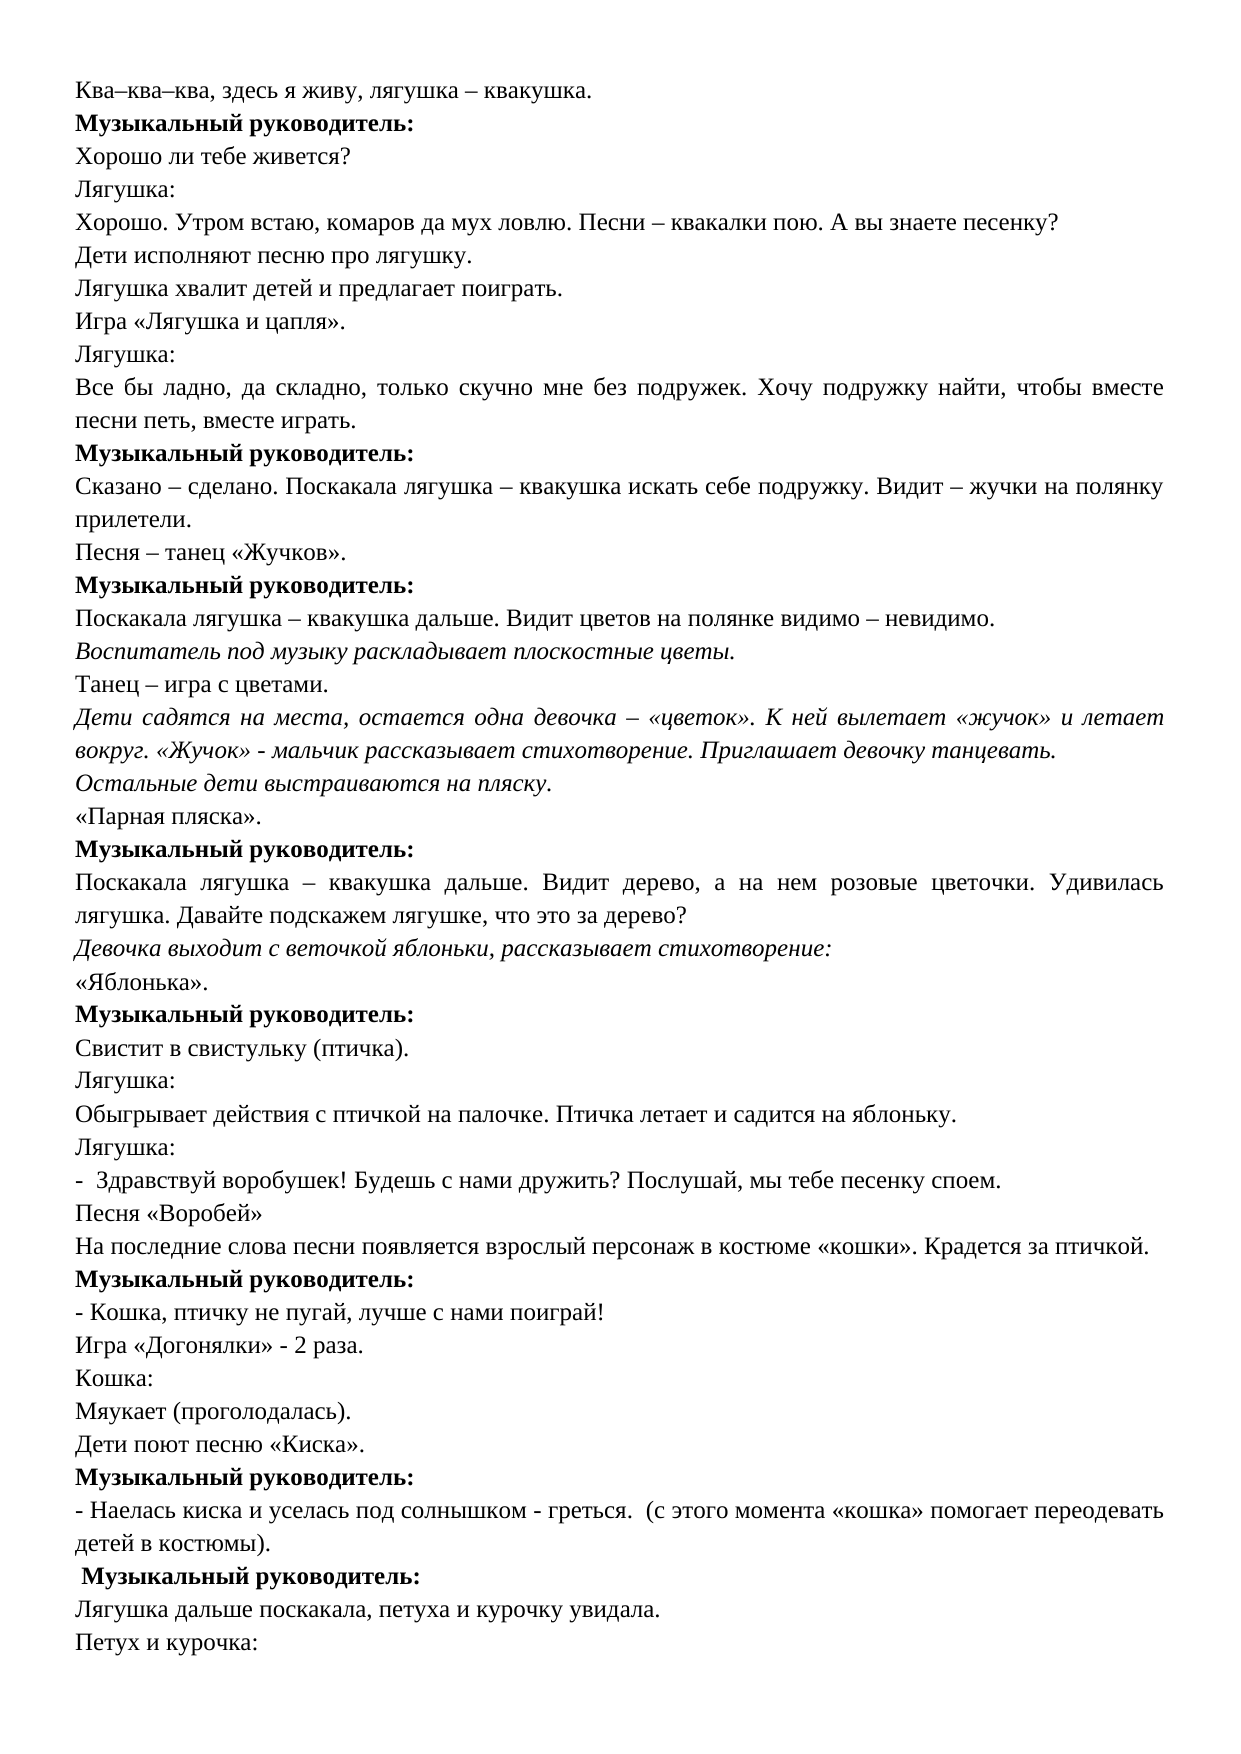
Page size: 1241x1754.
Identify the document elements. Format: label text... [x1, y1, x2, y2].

text Петух и курочка: [75, 1627, 1165, 1656]
text На последние слова песни появляется взрослый персонаж в костюме «кошки». Крадется за птичкой. [75, 1231, 1165, 1259]
text Музыкальный руководитель: [75, 570, 1165, 599]
text Музыкальный руководитель: [75, 438, 1165, 467]
text Лягушка дальше поскакала, петуха и курочку увидала. [75, 1594, 1165, 1623]
text «Парная пляска». [75, 801, 1165, 830]
text «Яблонька». [75, 967, 1165, 995]
text Игра «Догонялки» - 2 раза. [75, 1330, 1165, 1358]
text Свистит в свистульку (птичка). [75, 1033, 1165, 1061]
text Песня «Воробей» [75, 1198, 1165, 1226]
text Лягушка: [75, 1066, 1165, 1094]
text Дети исполняют песню про лягушку. [75, 240, 1165, 269]
text Дети поют песню «Киска». [75, 1429, 1165, 1458]
text Сказано – сделано. Поскакала лягушка – квакушка искать себе подружку. Видит – жучки на полянку прилетели. [75, 471, 1165, 533]
text Мяукает (проголодалась). [75, 1396, 1165, 1424]
text Поскакала лягушка – квакушка дальше. Видит дерево, а на нем розовые цветочки. Удивилась лягушка. Давайте подскажем лягушке, что это за дерево? [75, 867, 1165, 929]
text Девочка выходит с веточкой яблоньки, рассказывает стихотворение: [75, 933, 1165, 962]
text Песня – танец «Жучков». [75, 537, 1165, 566]
text Обыгрывает действия с птичкой на палочке. Птичка летает и садится на яблоньку. [75, 1099, 1165, 1127]
text Танец – игра с цветами. [75, 669, 1165, 698]
text - Здравствуй воробушек! Будешь с нами дружить? Послушай, мы тебе песенку споем. [75, 1165, 1165, 1193]
text Игра «Лягушка и цапля». [75, 306, 1165, 335]
text Остальные дети выстраиваются на пляску. [75, 768, 1165, 797]
text Хорошо ли тебе живется? [75, 141, 1165, 170]
text - Наелась киска и уселась под солнышком - греться. (с этого момента «кошка» помогает переодевать детей в костюмы). [75, 1495, 1165, 1557]
text Музыкальный руководитель: [75, 1462, 1165, 1491]
text - Кошка, птичку не пугай, лучше с нами поиграй! [75, 1297, 1165, 1326]
text Музыкальный руководитель: [75, 1264, 1165, 1292]
text Музыкальный руководитель: [75, 108, 1165, 137]
text Воспитатель под музыку раскладывает плоскостные цветы. [75, 636, 1165, 665]
text Лягушка: [75, 1132, 1165, 1160]
text Ква–ква–ква, здесь я живу, лягушка – квакушка. [75, 75, 1165, 104]
text Дети садятся на места, остается одна девочка – «цветок». К ней вылетает «жучок» и летает вокруг. «Жучок» - мальчик рассказывает стихотворение. Приглашает девочку танцевать. [75, 702, 1165, 764]
text Все бы ладно, да складно, только скучно мне без подружек. Хочу подружку найти, чтобы вместе песни петь, вместе играть. [75, 372, 1165, 434]
text Кошка: [75, 1363, 1165, 1392]
text Лягушка: [75, 339, 1165, 368]
text Музыкальный руководитель: [75, 834, 1165, 863]
text Музыкальный руководитель: [75, 999, 1165, 1028]
text Поскакала лягушка – квакушка дальше. Видит цветов на полянке видимо – невидимо. [75, 603, 1165, 632]
text Лягушка хвалит детей и предлагает поиграть. [75, 273, 1165, 302]
text Лягушка: [75, 174, 1165, 203]
text Музыкальный руководитель: [75, 1561, 1165, 1590]
text Хорошо. Утром встаю, комаров да мух ловлю. Песни – квакалки пою. А вы знаете песенку? [75, 207, 1165, 236]
